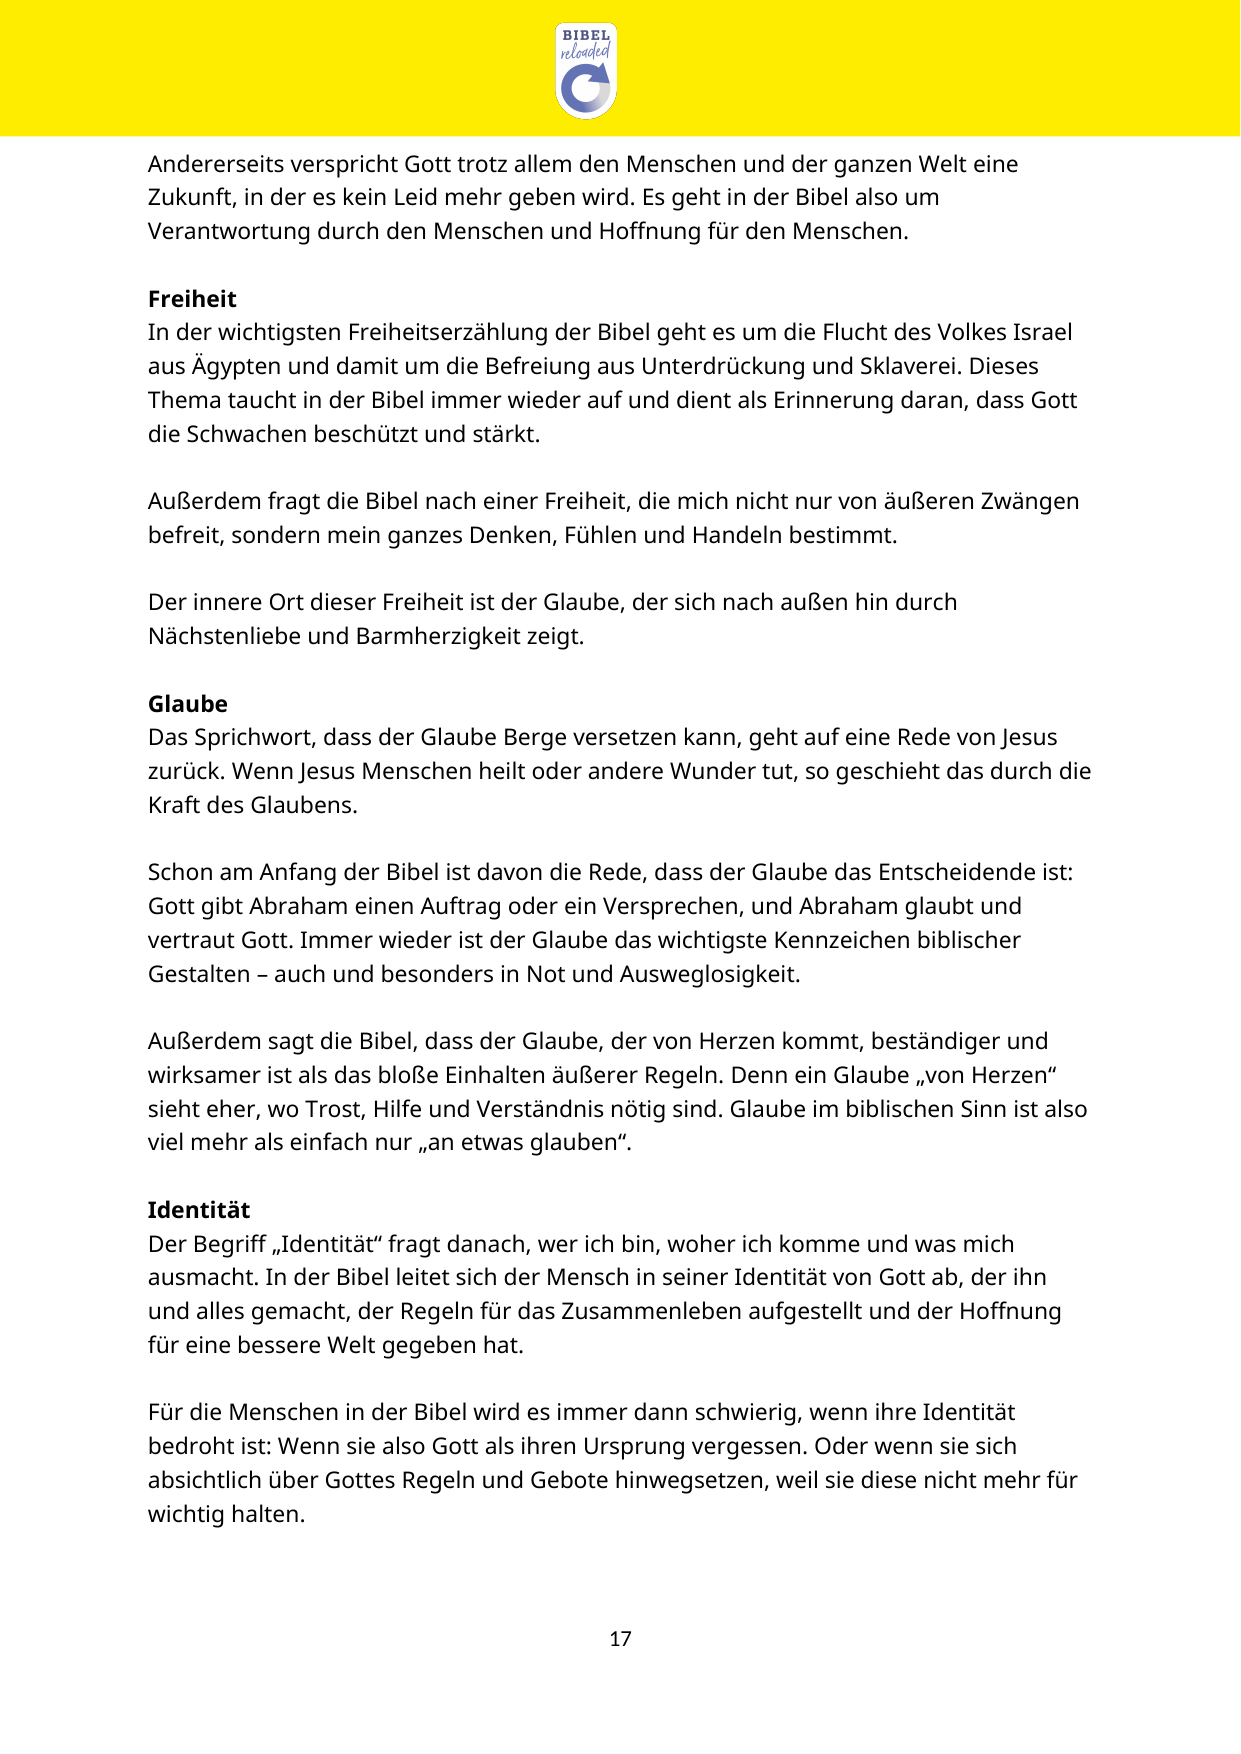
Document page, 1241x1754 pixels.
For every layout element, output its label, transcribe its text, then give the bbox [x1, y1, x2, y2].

text Außerdem sagt die Bibel, dass der Glaube, der von Herzen kommt, beständiger und wirksamer ist als das bloße Einhalten äußerer Regeln. Denn ein Glaube „von Herzen“ sieht eher, wo Trost, Hilfe und Verständnis nötig sind. Glaube im biblischen Sinn ist also viel mehr als einfach nur „an etwas glauben“. [148, 1025, 1093, 1158]
text Für die Menschen in der Bibel wird es immer dann schwierig, wenn ihre Identität bedroht ist: Wenn sie also Gott als ihren Ursprung vergessen. Oder wenn sie sich absichtlich über Gottes Regeln und Gebote hinwegsetzen, weil sie diese nicht mehr für wichtig halten. [148, 1396, 1093, 1529]
text Freiheit [148, 283, 1093, 314]
text Der Begriff „Identität“ fragt danach, wer ich bin, woher ich komme und was mich ausmacht. In der Bibel leitet sich der Mensch in seiner Identität von Gott ab, der ihn und alles gemacht, der Regeln für das Zusammenleben aufgestellt und der Hoffnung für eine bessere Welt gegeben hat. [148, 1228, 1093, 1360]
text Schon am Anfang der Bibel ist davon die Rede, dass der Glaube das Entscheidende ist: Gott gibt Abraham einen Auftrag oder ein Versprechen, und Abraham glaubt und vertraut Gott. Immer wieder ist der Glaube das wichtigste Kennzeichen biblischer Gestalten – auch und besonders in Not und Ausweglosigkeit. [148, 856, 1093, 989]
text Das Sprichwort, dass der Glaube Berge versetzen kann, geht auf eine Rede von Jesus zurück. Wenn Jesus Menschen heilt oder andere Wunder tut, so geschieht das durch die Kraft des Glaubens. [148, 721, 1093, 820]
text In der wichtigsten Freiheitserzählung der Bibel geht es um die Flucht des Volkes Israel aus Ägypten und damit um die Befreiung aus Unterdrückung und Sklaverei. Dieses Thema taucht in der Bibel immer wieder auf und dient als Erinnerung daran, dass Gott die Schwachen beschützt und stärkt. [148, 316, 1093, 449]
text Der innere Ort dieser Freiheit ist der Glaube, der sich nach außen hin durch Nächstenliebe und Barmherzigkeit zeigt. [148, 586, 1093, 651]
text Andererseits verspricht Gott trotz allem den Menschen und der ganzen Welt eine Zukunft, in der es kein Leid mehr geben wird. Es geht in der Bibel also um Verantwortung durch den Menschen und Hoffnung für den Menschen. [148, 148, 1093, 246]
text Außerdem fragt die Bibel nach einer Freiheit, die mich nicht nur von äußeren Zwängen befreit, sondern mein ganzes Denken, Fühlen und Handeln bestimmt. [148, 485, 1093, 550]
text Glaube [148, 688, 1093, 719]
picture [548, 22, 624, 120]
text Identität [148, 1194, 1093, 1225]
